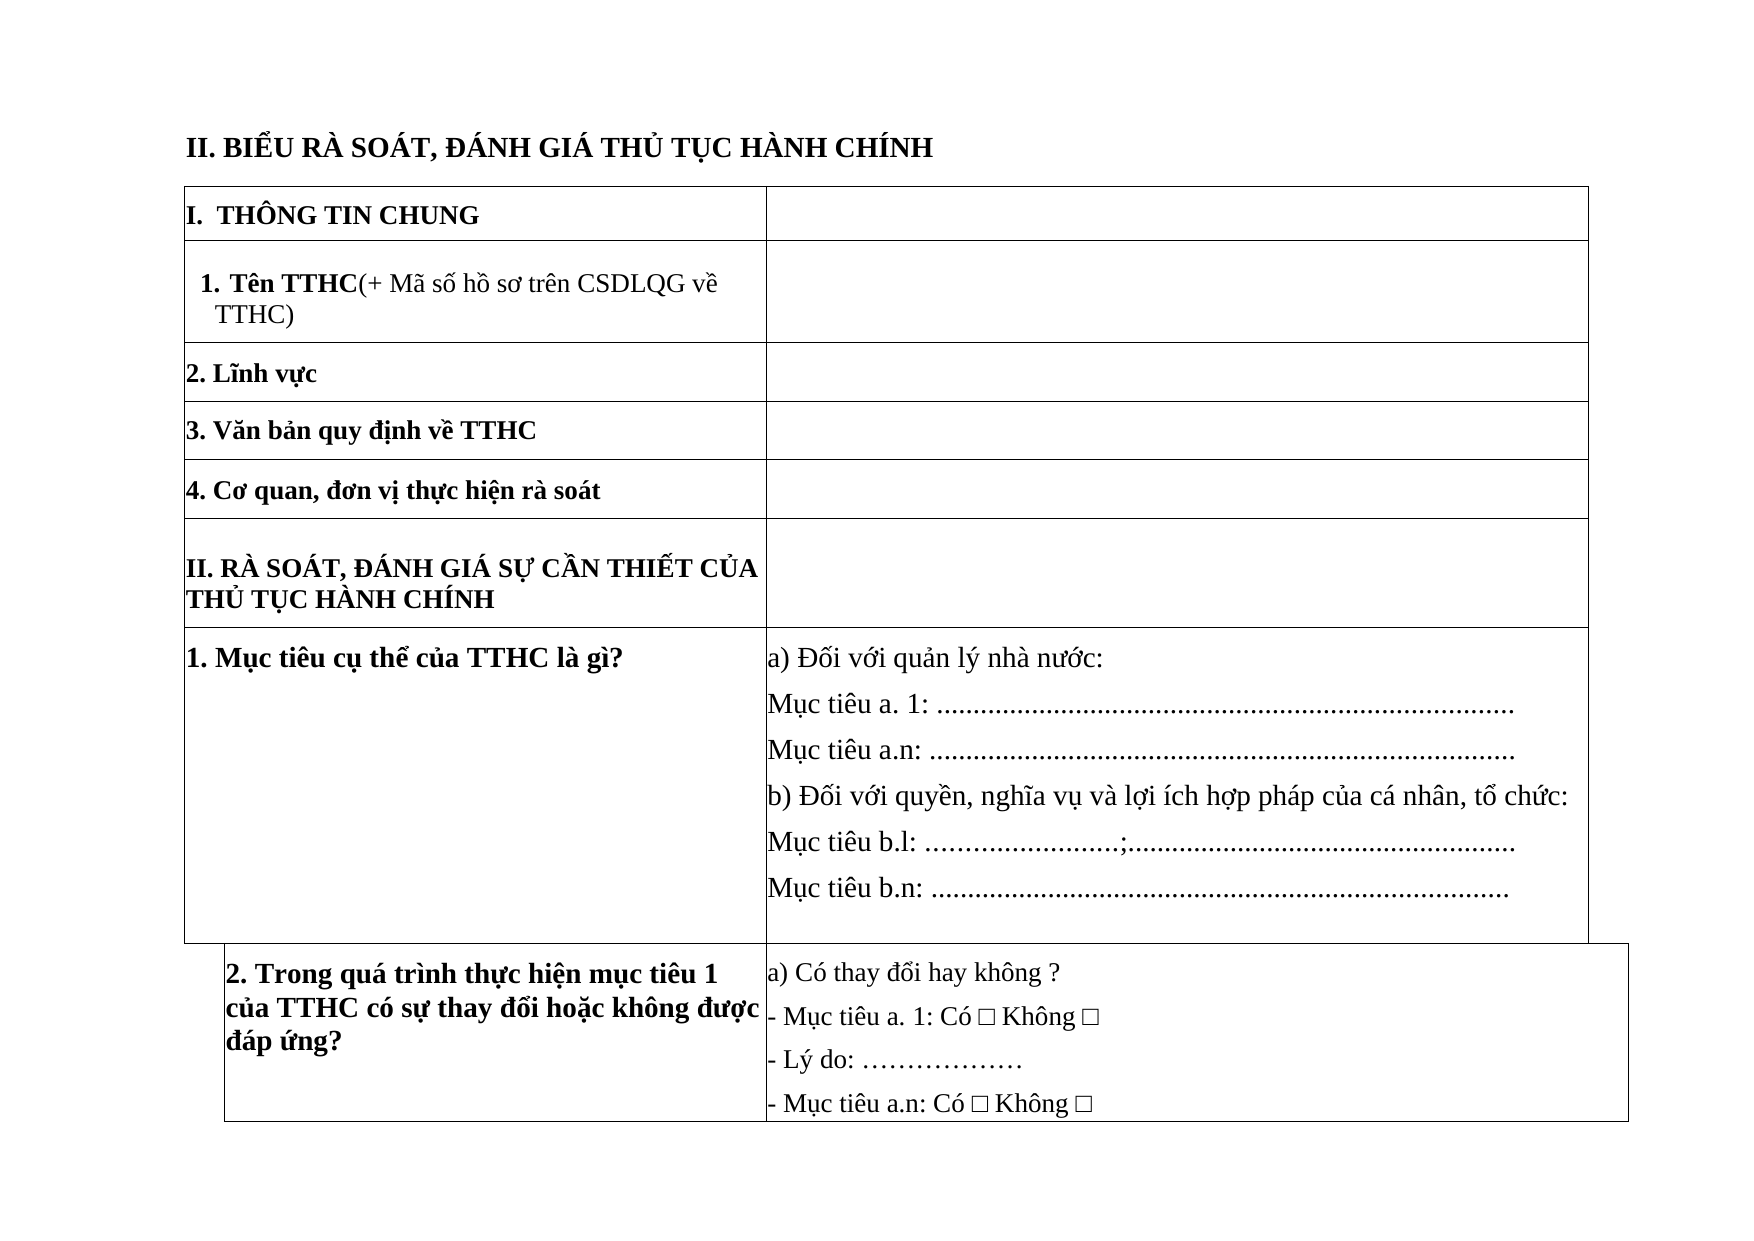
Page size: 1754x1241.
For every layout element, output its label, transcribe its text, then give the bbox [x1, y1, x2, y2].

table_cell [767, 944, 1628, 1121]
table_cell Tên TTHC(+ Mã số hồ sơ trên CSDLQG về TTHC) [185, 241, 766, 342]
table_cell a) Đối với quản lý nhà nước: Mục tiêu a. 1: Mục tiêu a.n: b) Đối với quyền, nghĩa vụ và lợi ích hợp pháp của cá nhân, tổ chức: Mục tiêu b.l: ; Mục tiêu b.n: [767, 628, 1588, 943]
table_header II. BIỂU RÀ SOÁT, ĐÁNH GIÁ THỦ TỤC HÀNH CHÍNH [185, 118, 1588, 186]
table_cell [767, 519, 1588, 627]
table_cell [767, 460, 1588, 518]
table_cell 4. Cơ quan, đơn vị thực hiện rà soát [185, 460, 766, 518]
table_cell [767, 343, 1588, 401]
table_cell 2. Lĩnh vực [185, 343, 766, 401]
table_cell II. RÀ SOÁT, ĐÁNH GIÁ SỰ CẦN THIẾT CỦA THỦ TỤC HÀNH CHÍNH [185, 519, 766, 627]
table_cell [767, 402, 1588, 459]
table_cell [767, 187, 1588, 239]
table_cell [225, 944, 766, 1121]
table_cell I. THÔNG TIN CHUNG [185, 187, 766, 239]
table_cell 1. Mục tiêu cụ thể của TTHC là gì? [185, 628, 766, 943]
table_cell [767, 241, 1588, 342]
table_cell 3. Văn bản quy định về TTHC [185, 402, 766, 459]
